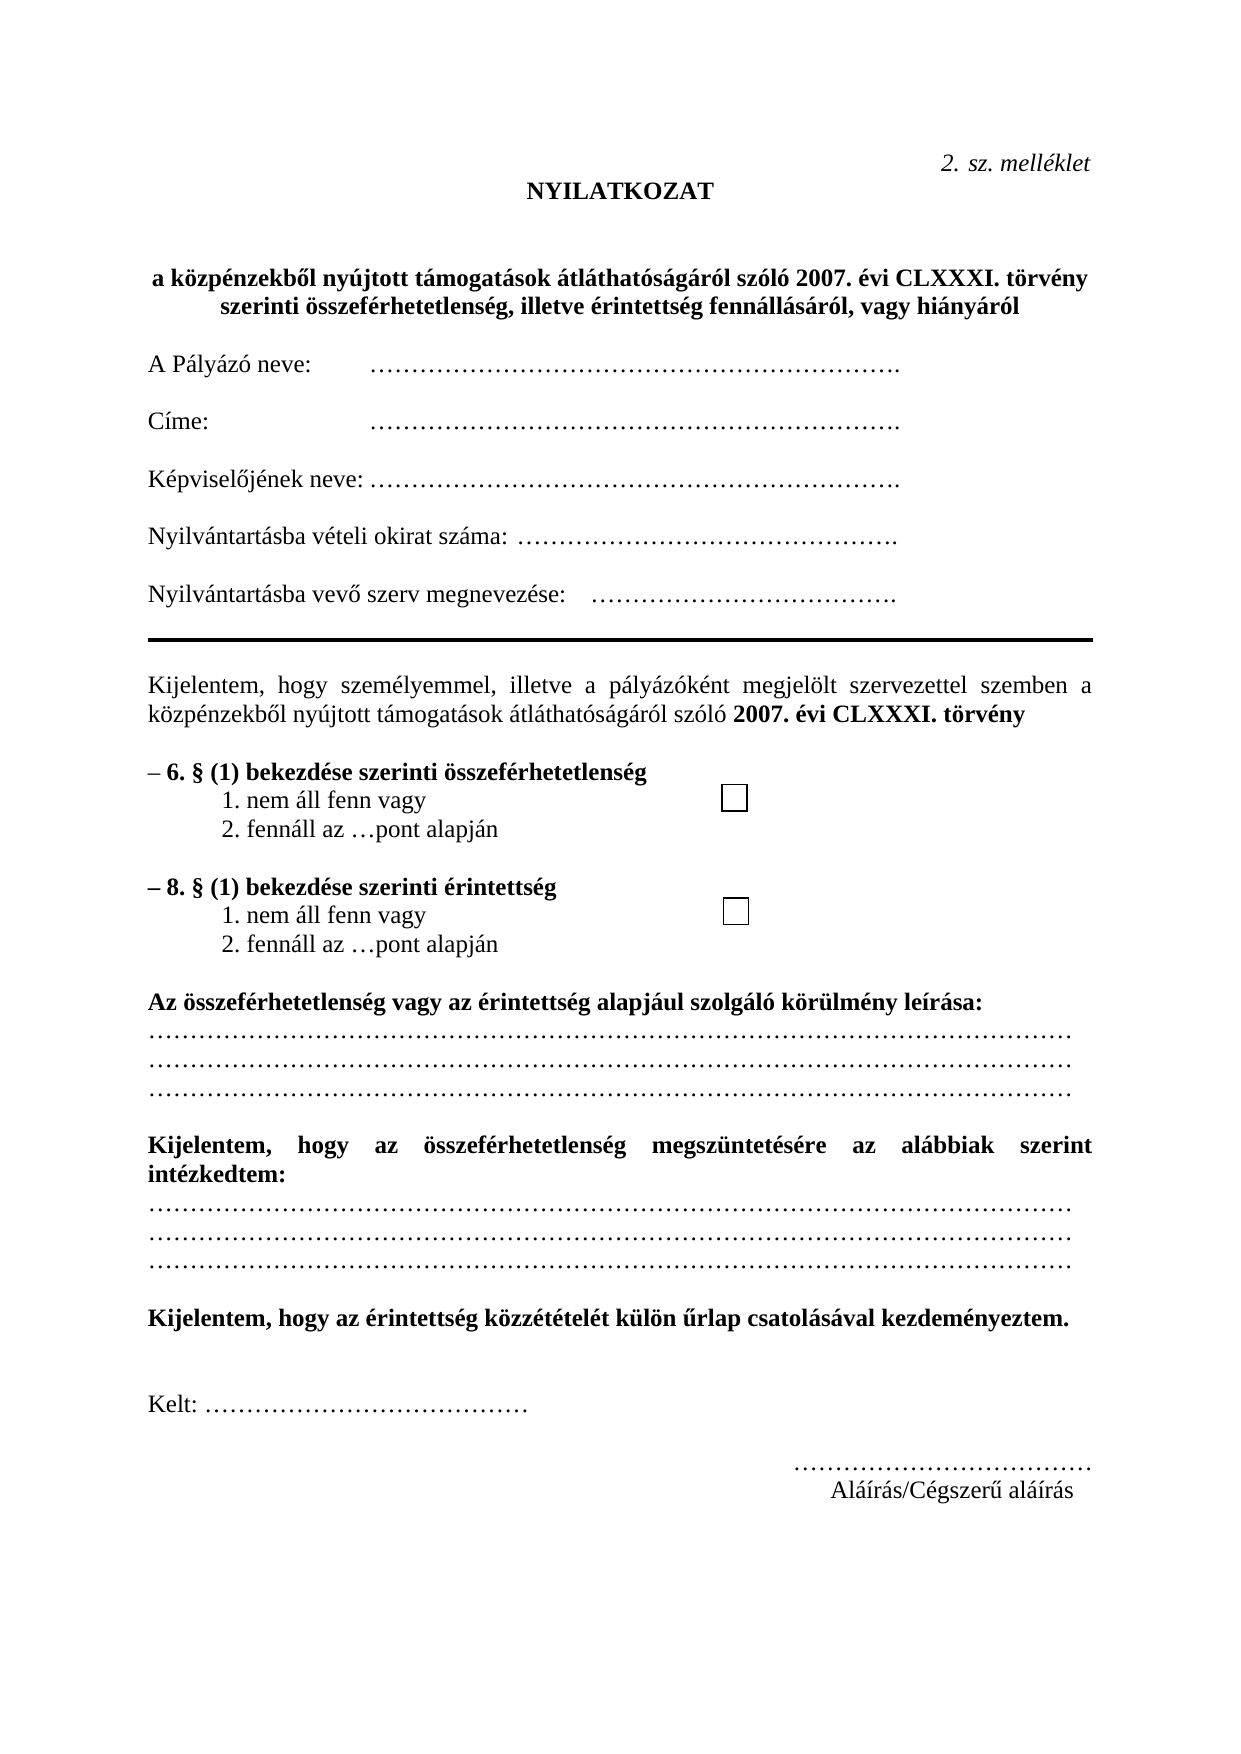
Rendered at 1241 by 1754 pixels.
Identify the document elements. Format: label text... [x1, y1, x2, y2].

text Az összeférhetetlenség vagy az érintettség alapjául szolgáló körülmény leírása: [148, 987, 1093, 1015]
text Kijelentem, hogy az összeférhetetlenség megszüntetésére az alábbiak szerint intézkedtem: [148, 1130, 1093, 1188]
text 2. sz. melléklet [148, 148, 1093, 176]
text Kijelentem, hogy az érintettség közzétételét külön űrlap csatolásával kezdeményeztem. [148, 1303, 1093, 1332]
text ……………………………… [148, 1447, 1093, 1475]
text Kelt: ………………………………… [148, 1389, 1093, 1418]
text 1. nem áll fenn vagy [148, 900, 1093, 929]
text 1. nem áll fenn vagy [148, 785, 1093, 814]
text ……………………………………………………………………………………………………………………………………………………………………………………………………………………………………………………………………………………………………… [148, 1015, 1093, 1102]
text Nyilvántartásba vevő szerv megnevezése: ………………………………. [148, 579, 1093, 608]
text – 8. § (1) bekezdése szerinti érintettség [148, 872, 1093, 900]
text A Pályázó neve: ………………………………………………………. [148, 349, 1093, 378]
text 2. fennáll az …pont alapján [148, 814, 1093, 843]
text Aláírás/Cégszerű aláírás [738, 1475, 1093, 1504]
text 2. fennáll az …pont alapján [148, 929, 1093, 958]
text Képviselőjének neve: ………………………………………………………. [148, 464, 1093, 493]
text NYILATKOZAT [148, 176, 1093, 205]
text Címe: ………………………………………………………. [148, 406, 1093, 435]
text – 6. § (1) bekezdése szerinti összeférhetetlenség [148, 757, 1093, 785]
text Kijelentem, hogy személyemmel, illetve a pályázóként megjelölt szervezettel szemben a közpénzekből nyújtott támogatások átláthatóságáról szóló 2007. évi CLXXXI. törvény [148, 670, 1093, 728]
text Nyilvántartásba vételi okirat száma: ………………………………………. [148, 521, 1093, 550]
text ……………………………………………………………………………………………………………………………………………………………………………………………………………………………………………………………………………………………………… [148, 1188, 1093, 1274]
text a közpénzekből nyújtott támogatások átláthatóságáról szóló 2007. évi CLXXXI. törvény szerinti összeférhetetlenség, illetve érintettség fennállásáról, vagy hiányáról [148, 263, 1093, 320]
